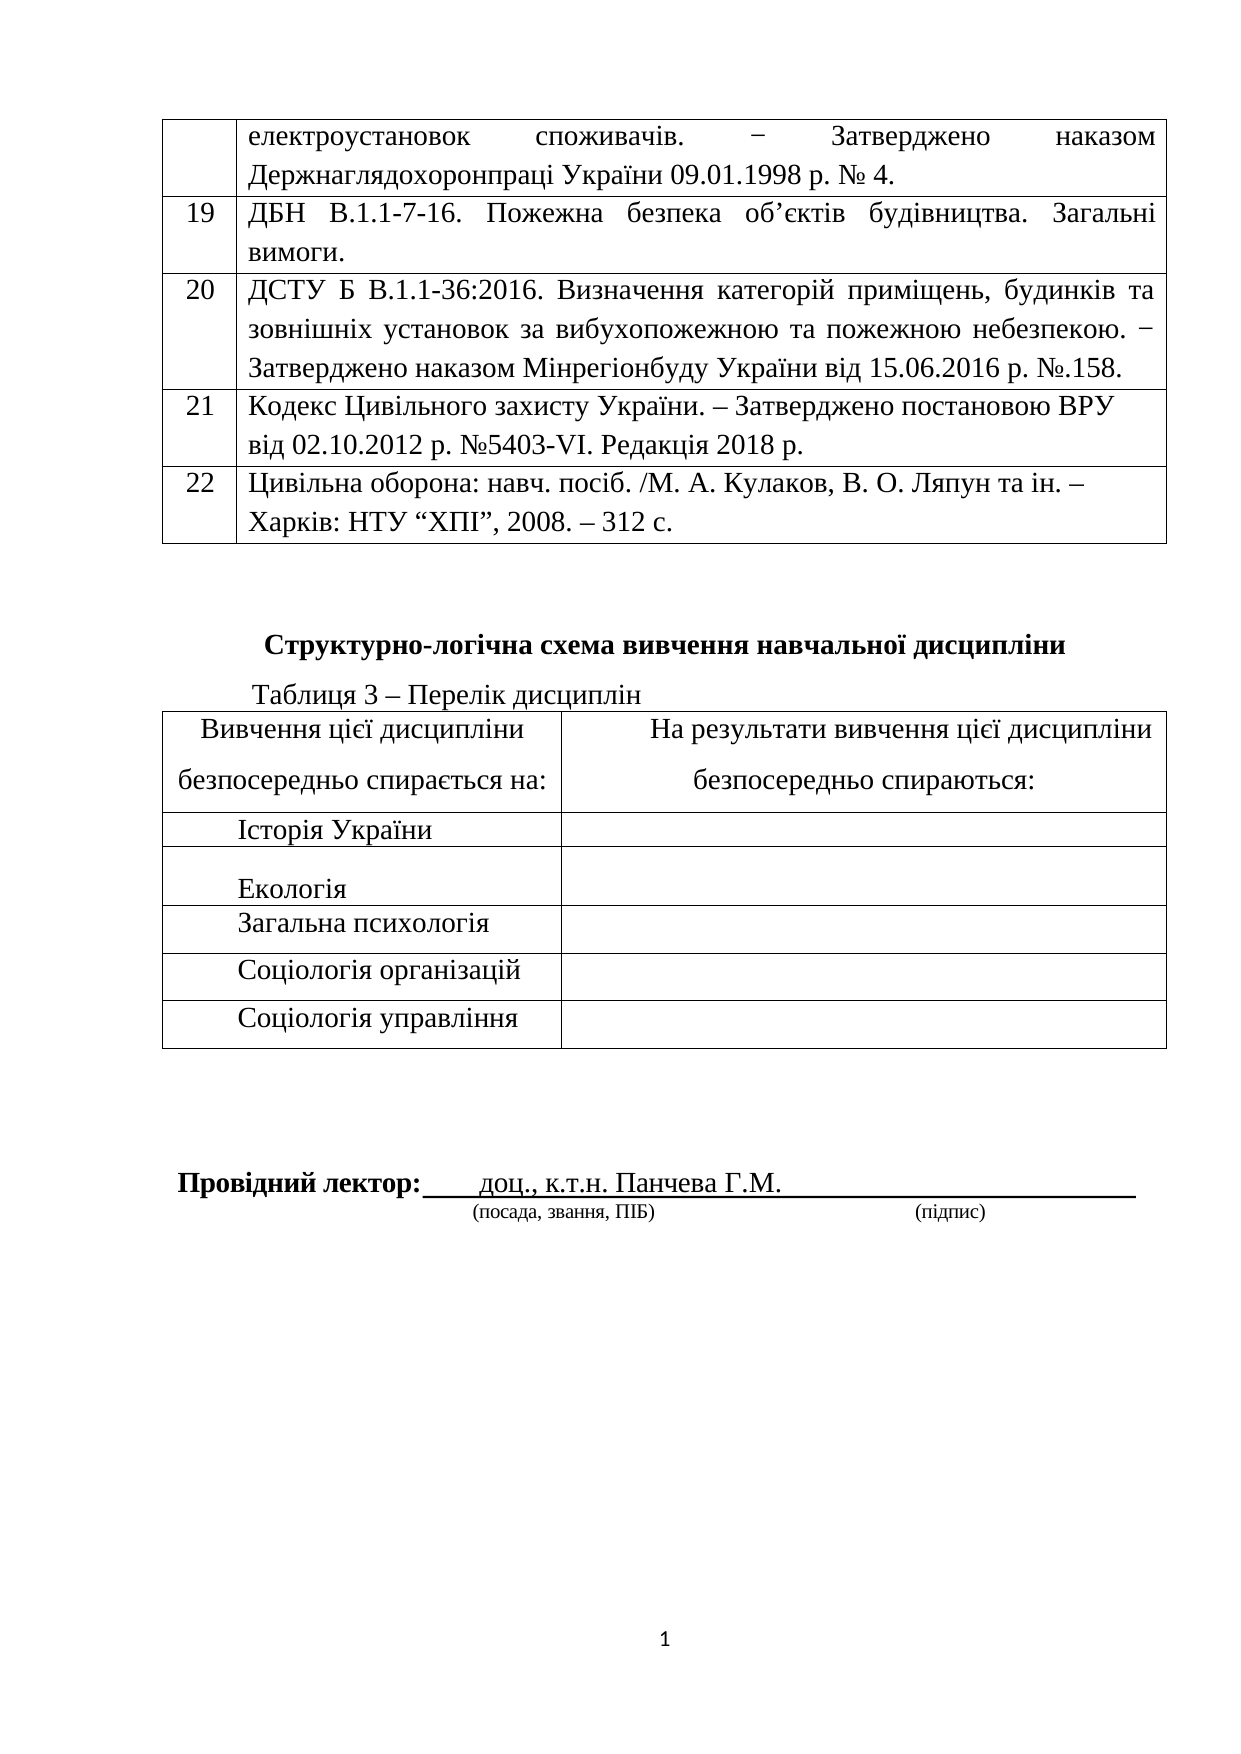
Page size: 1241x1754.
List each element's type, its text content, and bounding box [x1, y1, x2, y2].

table_cell 19 [163, 197, 236, 273]
table_cell Екологія [163, 847, 561, 905]
text Структурно-логічна схема вивчення навчальної дисципліни [209, 627, 1121, 661]
table_cell Загальна психологія [163, 906, 561, 952]
table_header електроустановок споживачів. − Затверджено наказом Держнаглядохоронпраці України 09.01.1998 р. № 4. [237, 120, 1166, 196]
table_cell [562, 954, 1166, 1000]
table_cell [562, 847, 1166, 905]
table_cell Соціологія організацій [163, 954, 561, 1000]
table_cell Цивільна оборона: навч. посіб. /М. А. Кулаков, В. О. Ляпун та ін. – Харків: НТУ “ХПІ”, 2008. – 312 с. [237, 467, 1166, 543]
table_header На результати вивчення цієї дисципліни безпосередньо спираються: [562, 712, 1166, 812]
table_header Вивчення цієї дисципліни безпосередньо спирається на: [163, 712, 561, 812]
table_cell ДБН В.1.1-7-16. Пожежна безпека об’єктів будівництва. Загальні вимоги. [237, 197, 1166, 273]
table_cell ДСТУ Б В.1.1-36:2016. Визначення категорій приміщень, будинків та зовнішніх установок за вибухопожежною та пожежною небезпекою. − Затверджено наказом Мінрегіонбуду України від 15.06.2016 р. №.158. [237, 274, 1166, 389]
text Провідний лектор: доц., к.т.н. Панчева Г.М. [177, 1165, 1180, 1199]
table_cell 20 [163, 274, 236, 389]
table_cell [562, 906, 1166, 952]
text (посада, звання, ПІБ) (підпис) [472, 1199, 1180, 1223]
table_cell Кодекс Цивільного захисту України. – Затверджено постановою ВРУ від 02.10.2012 р. №5403-VI. Редакція 2018 р. [237, 390, 1166, 466]
table_cell 21 [163, 390, 236, 466]
table_cell 22 [163, 467, 236, 543]
table_cell [562, 1001, 1166, 1048]
text Таблиця 3 – Перелік дисциплін [209, 677, 684, 710]
table_cell [562, 813, 1166, 846]
table_cell Соціологія управління [163, 1001, 561, 1048]
table_header [163, 120, 236, 196]
table_cell Історія України [163, 813, 561, 846]
